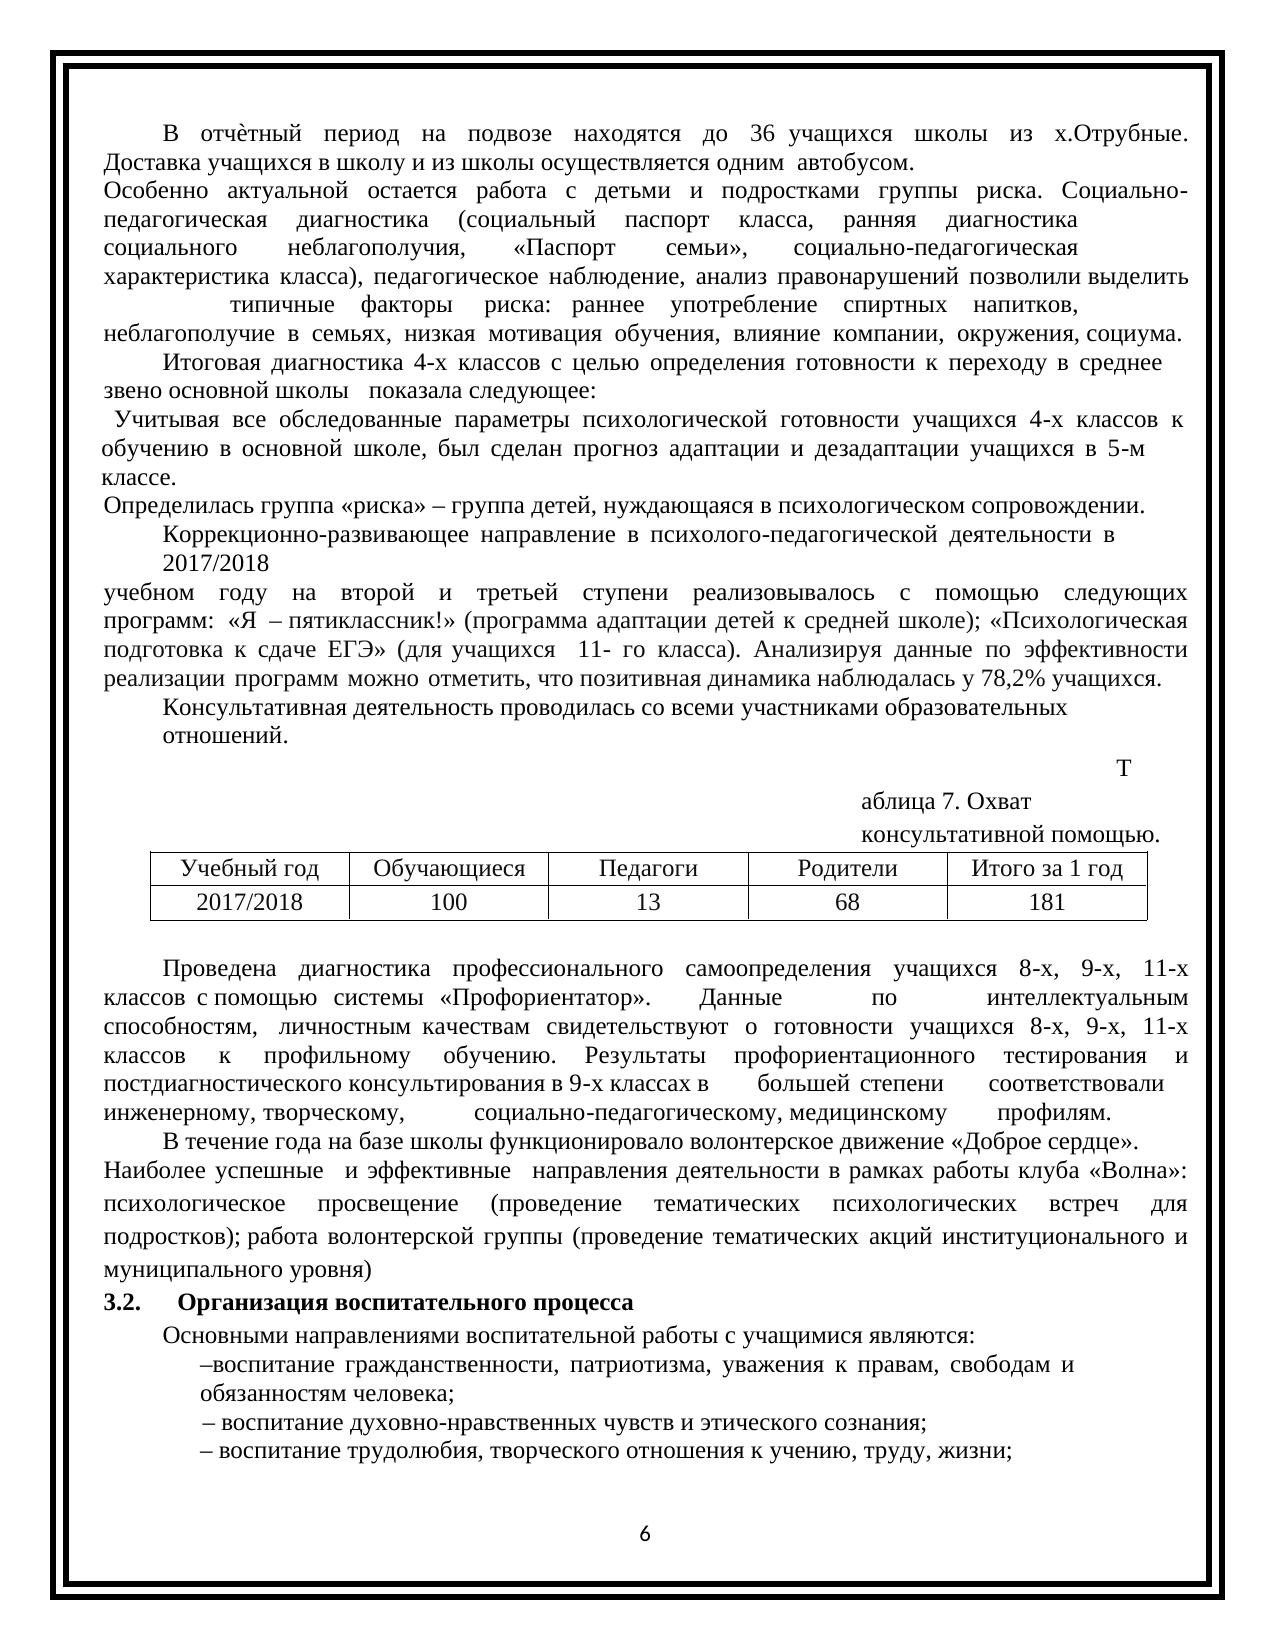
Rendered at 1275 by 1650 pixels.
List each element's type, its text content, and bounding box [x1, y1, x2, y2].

text Учитывая все обследованные параметры психологической готовности учащихся 4-х классов к обучению в основной школе, был сделан прогноз адаптации и дезадаптации учащихся в 5-м классе. [101, 404, 1186, 490]
table_header Родители [749, 853, 947, 885]
text Консультативная деятельность проводилась со всеми участниками образовательных отношений. [162, 692, 1189, 749]
text Особенно актуальной остается работа с детьми и подростками группы риска. Социально-педагогическая диагностика (социальный паспорт класса, ранняя диагностика социального неблагополучия, «Паспорт семьи», социально-педагогическая характеристика класса), педагогическое наблюдение, анализ правонарушений позволили выделить типичные факторы риска: раннее употребление спиртных напитков, неблагополучие в семьях, низкая мотивация обучения, влияние компании, окружения, социума. [103, 175, 1189, 347]
table_cell 68 [749, 886, 947, 919]
text Таблица 7. Охват консультативной помощью. [861, 753, 1189, 847]
text Проведена диагностика профессионального самоопределения учащихся 8-х, 9-х, 11-х классов с помощью системы «Профориентатор». Данные по интеллектуальным способностям, личностным качествам свидетельствуют о готовности учащихся 8-х, 9-х, 11-х классов к профильному обучению. Результаты профориентационного тестирования и постдиагностического консультирования в 9-х классах в большей степени соответствовали инженерному, творческому, социально-педагогическому, медицинскому профилям. [103, 953, 1188, 1126]
text – воспитание трудолюбия, творческого отношения к учению, труду, жизни; [200, 1435, 1189, 1464]
table_header Учебный год [151, 853, 349, 885]
table_cell 13 [549, 886, 748, 919]
text Основными направлениями воспитательной работы с учащимися являются: [162, 1320, 1189, 1349]
table_header Педагоги [549, 853, 748, 885]
table_cell 2017/2018 [151, 886, 349, 919]
text учебном году на второй и третьей ступени реализовывалось с помощью следующих программ: «Я – пятиклассник!» (программа адаптации детей к средней школе); «Психологическая подготовка к сдаче ЕГЭ» (для учащихся 11- го класса). Анализируя данные по эффективности реализации программ можно отметить, что позитивная динамика наблюдалась у 78,2% учащихся. [103, 577, 1188, 692]
text Определилась группа «риска» – группа детей, нуждающаяся в психологическом сопровождении. Коррекционно-развивающее направление в психолого-педагогической деятельности в 2017/2018 [103, 490, 1189, 577]
table_header Обучающиеся [350, 853, 548, 885]
text Наиболее успешные и эффективные направления деятельности в рамках работы клуба «Волна»: психологическое просвещение (проведение тематических психологических встреч для подростков); работа волонтерской группы (проведение тематических акций институционального и муниципального уровня) [103, 1155, 1188, 1283]
text – воспитание духовно-нравственных чувств и этического сознания; [202, 1407, 1189, 1435]
text Итоговая диагностика 4-х классов с целью определения готовности к переходу в среднее звено основной школы показала следующее: [103, 347, 1189, 404]
text В течение года на базе школы функционировало волонтерское движение «Доброе сердце». [162, 1126, 1189, 1155]
table_cell 100 [350, 886, 548, 919]
table_cell 181 [948, 885, 1147, 919]
text В отчѐтный период на подвозе находятся до 36 учащихся школы из х.Отрубные. Доставка учащихся в школу и из школы осуществляется одним автобусом. [103, 118, 1188, 175]
text –воспитание гражданственности, патриотизма, уважения к правам, свободам и обязанностям человека; [200, 1349, 1189, 1407]
text 3.2. Организация воспитательного процесса [103, 1287, 1188, 1316]
table_header Итого за 1 год [948, 853, 1147, 885]
